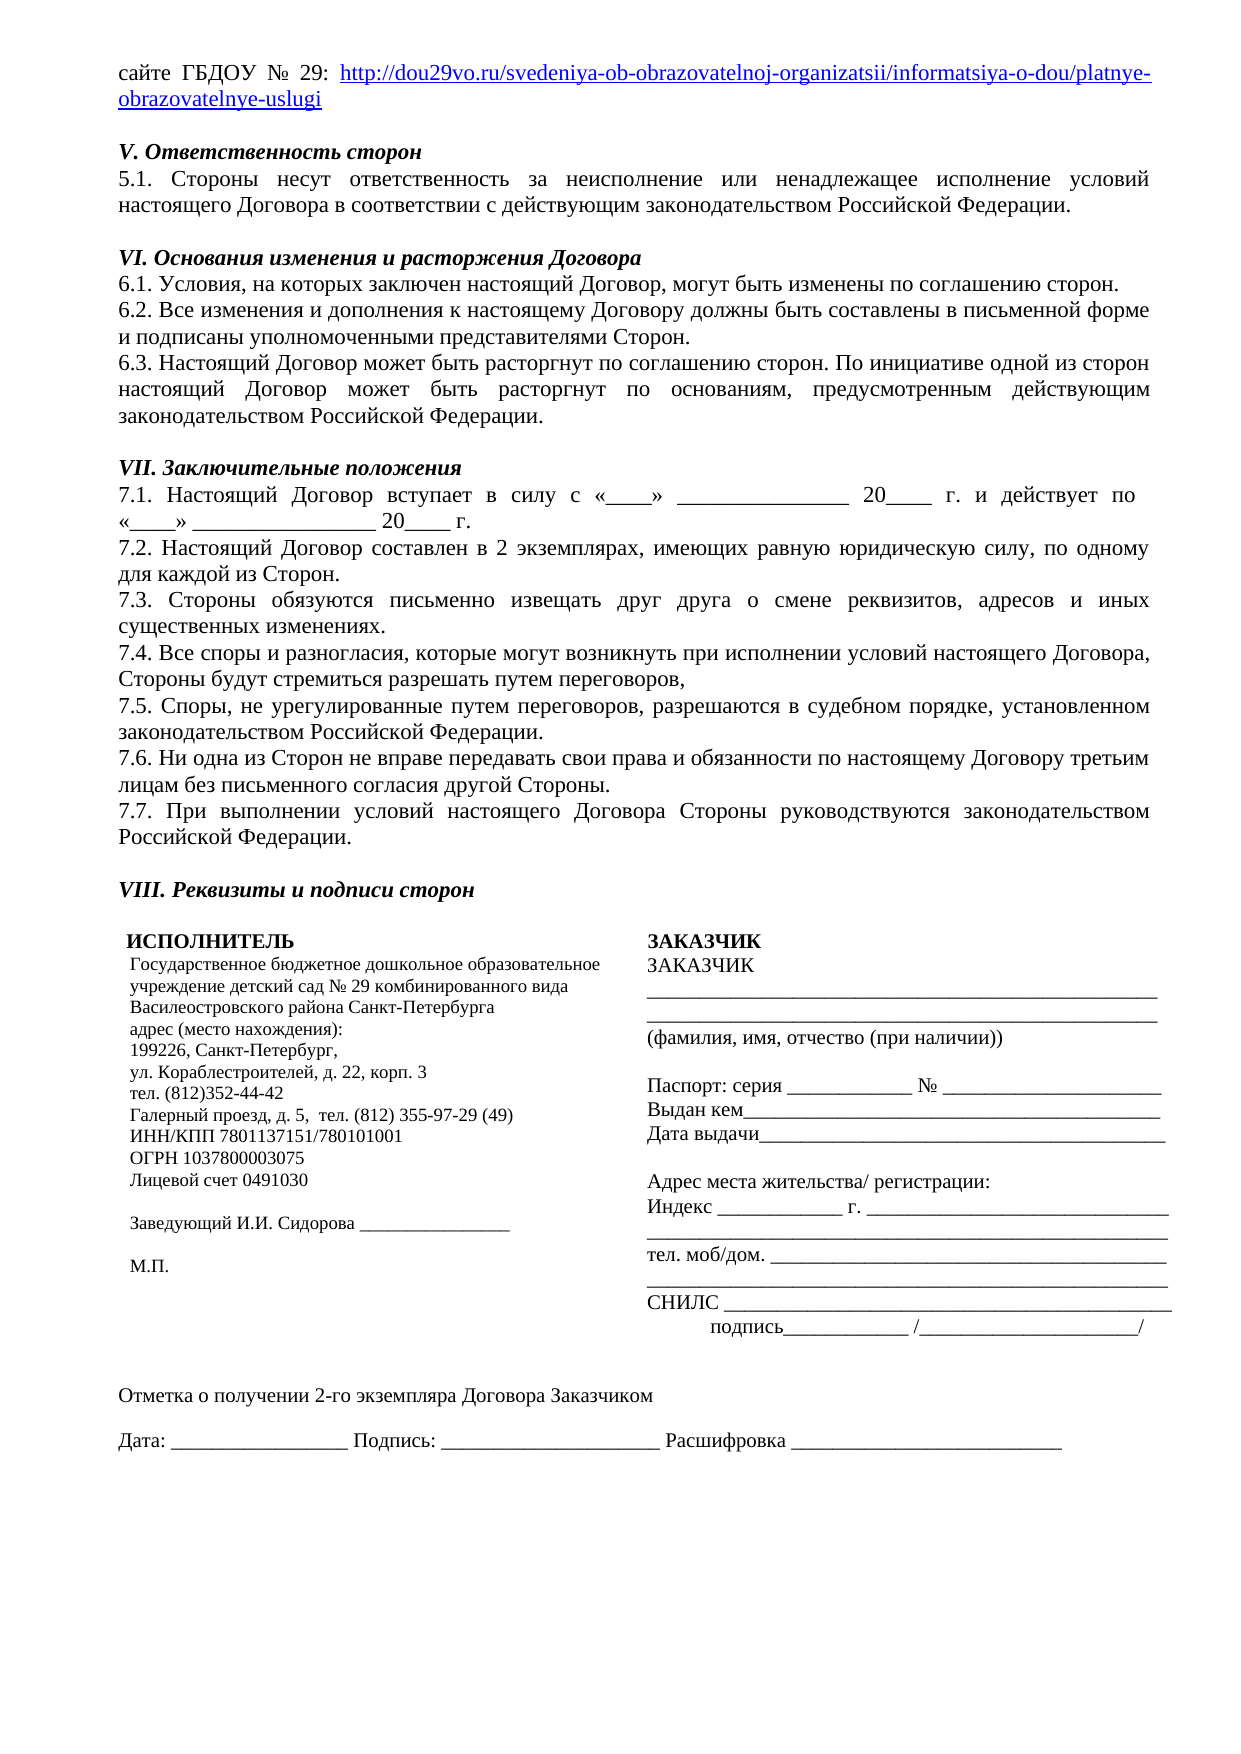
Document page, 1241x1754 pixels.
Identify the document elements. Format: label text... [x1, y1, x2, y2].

text V. Ответственность сторон [118, 138, 1152, 164]
text 7.2. Настоящий Договор составлен в 2 экземплярах, имеющих равную юридическую силу, по одному для каждой из Сторон. [118, 533, 1152, 586]
text Дата: _________________ Подпись: _____________________ Расшифровка __________________________ [118, 1428, 1152, 1452]
table_header ЗАКАЗЧИК ЗАКАЗЧИК _________________________________________________ _________________________________________________ (фамилия, имя, отчество (при наличии)) Паспорт: серия ____________ № _____________________ Выдан кем________________________________________ Дата выдачи_______________________________________ Адрес места жительства/ регистрации: Индекс ____________ г. _____________________________ __________________________________________________ тел. моб/дом. ______________________________________ __________________________________________________ СНИЛС ___________________________________________ подпись____________ /_____________________/ [620, 929, 1196, 1338]
text VIII. Реквизиты и подписи сторон [118, 876, 1152, 902]
text 7.3. Стороны обязуются письменно извещать друг друга о смене реквизитов, адресов и иных существенных изменениях. [118, 586, 1152, 639]
text 5.1. Стороны несут ответственность за неисполнение или ненадлежащее исполнение условий настоящего Договора в соответствии с действующим законодательством Российской Федерации. [118, 164, 1152, 217]
text 7.5. Споры, не урегулированные путем переговоров, разрешаются в судебном порядке, установленном законодательством Российской Федерации. [118, 692, 1152, 744]
text 6.3. Настоящий Договор может быть расторгнут по соглашению сторон. По инициативе одной из сторон настоящий Договор может быть расторгнут по основаниям, предусмотренным действующим законодательством Российской Федерации. [118, 349, 1152, 428]
text 7.4. Все споры и разногласия, которые могут возникнуть при исполнении условий настоящего Договора, Стороны будут стремиться разрешать путем переговоров, [118, 639, 1152, 692]
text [118, 59, 1152, 112]
text 7.1. Настоящий Договор вступает в силу с «____» _______________ 20____ г. и действует по «____» ________________ 20____ г. [118, 481, 1152, 533]
text VII. Заключительные положения [118, 454, 1152, 481]
text 7.7. При выполнении условий настоящего Договора Стороны руководствуются законодательством Российской Федерации. [118, 797, 1152, 850]
text VI. Основания изменения и расторжения Договора [118, 244, 1152, 270]
text 6.2. Все изменения и дополнения к настоящему Договору должны быть составлены в письменной форме и подписаны уполномоченными представителями Сторон. [118, 296, 1152, 349]
text 7.6. Ни одна из Сторон не вправе передавать свои права и обязанности по настоящему Договору третьим лицам без письменного согласия другой Стороны. [118, 744, 1152, 797]
text 6.1. Условия, на которых заключен настоящий Договор, могут быть изменены по соглашению сторон. [118, 270, 1152, 296]
table_header ИСПОЛНИТЕЛЬ Государственное бюджетное дошкольное образовательное учреждение детский сад № 29 комбинированного вида Василеостровского района Санкт-Петербурга адрес (место нахождения): 199226, Санкт-Петербург, ул. Кораблестроителей, д. 22, корп. 3 тел. (812)352-44-42 Галерный проезд, д. 5, тел. (812) 355-97-29 (49) ИНН/КПП 7801137151/780101001 ОГРН 1037800003075 Лицевой счет 0491030 Заведующий И.И. Сидорова ________________ М.П. [118, 929, 620, 1338]
text Отметка о получении 2-го экземпляра Договора Заказчиком [118, 1383, 1152, 1407]
